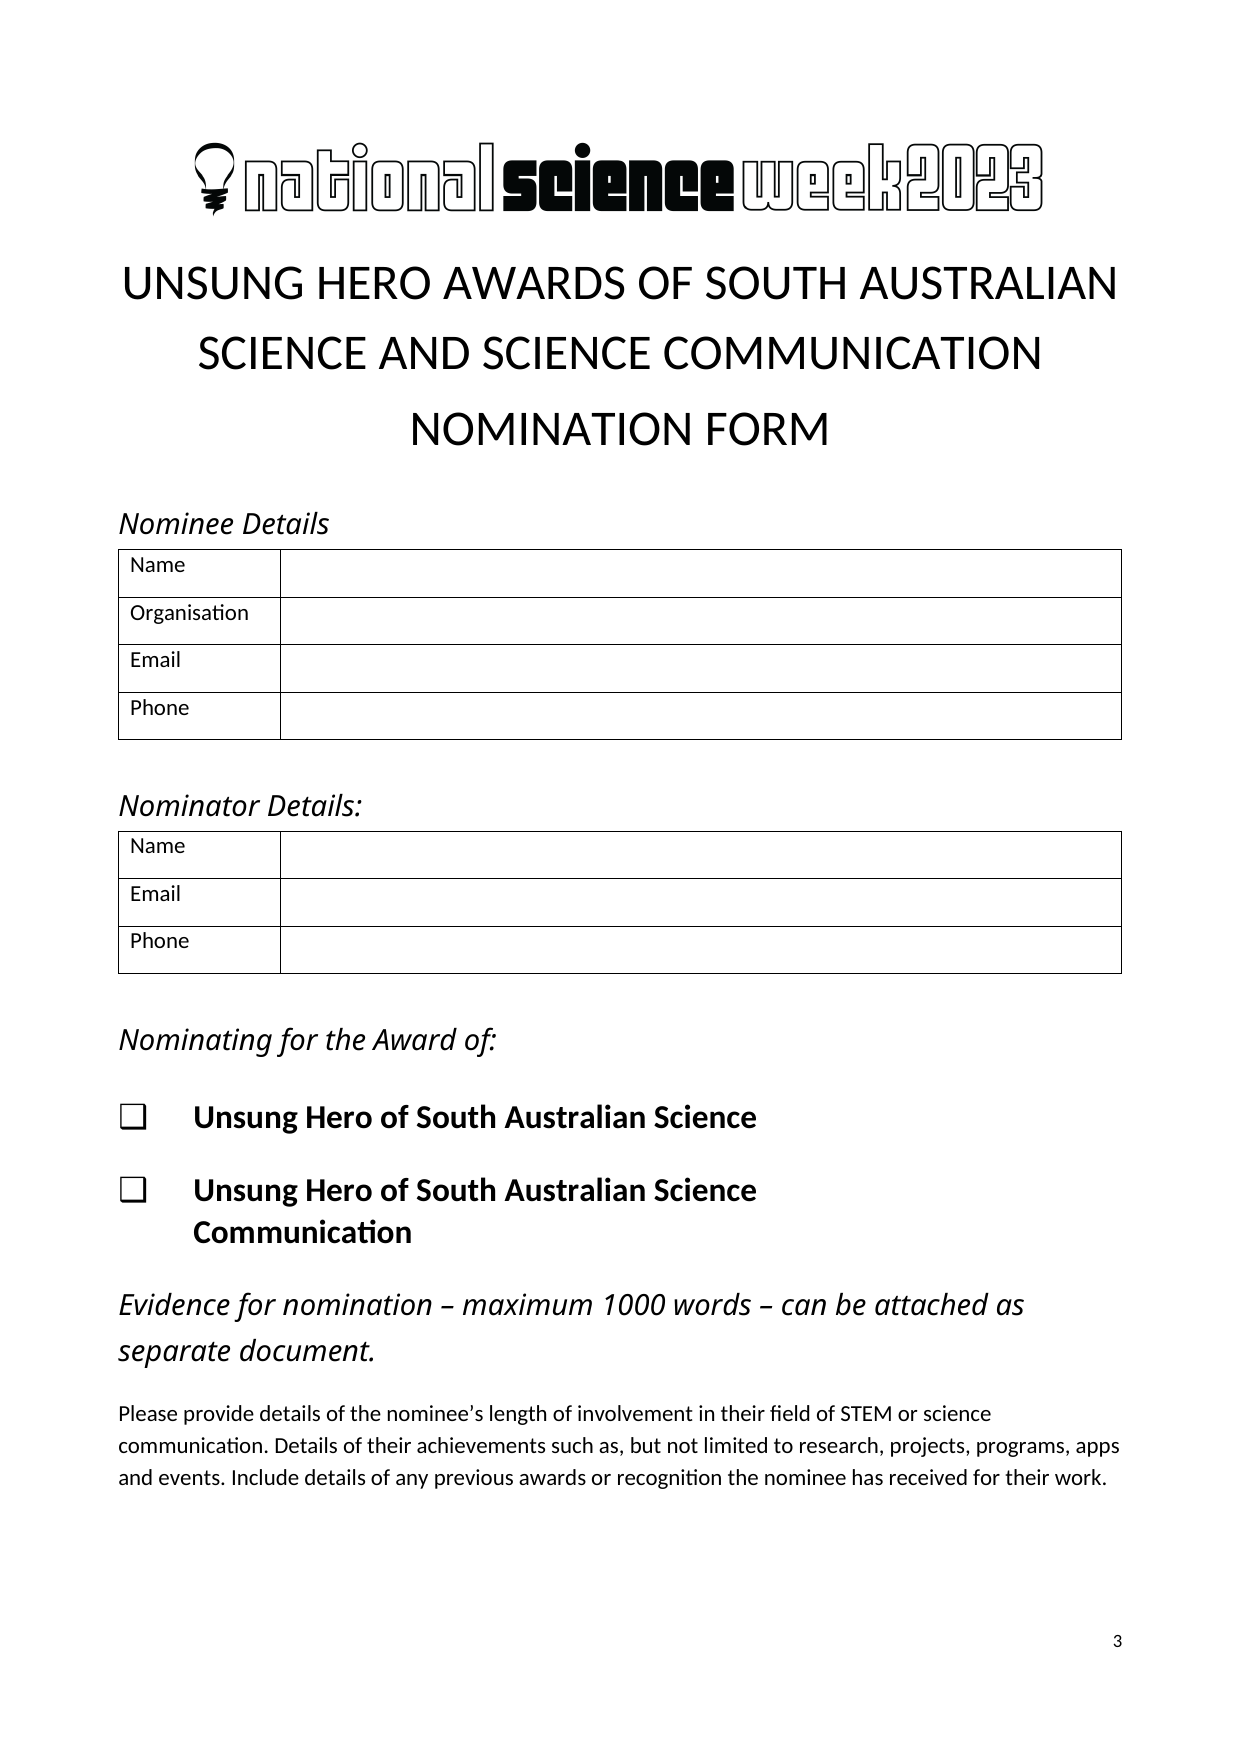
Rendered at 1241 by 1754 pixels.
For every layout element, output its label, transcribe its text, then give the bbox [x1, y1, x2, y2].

table_cell [281, 927, 1121, 973]
subtitle NOMINATION FORM [118, 397, 1122, 458]
subtitle Evidence for nomination – maximum 1000 words – can be attached as separate document. [118, 1284, 1122, 1370]
table_cell [281, 879, 1121, 926]
subtitle Nominator Details: [118, 785, 1122, 825]
table_header Name [119, 832, 280, 878]
table_cell Email [119, 645, 280, 692]
text ❑ Unsung Hero of South Australian Science Communication [118, 1166, 1122, 1252]
subtitle Nominating for the Award of: [118, 1019, 1122, 1059]
picture [118, 121, 1122, 247]
table_cell [281, 598, 1121, 644]
table_header [281, 550, 1121, 597]
table_cell Organisation [119, 598, 280, 644]
text Please provide details of the nominee’s length of involvement in their field of STEM or science communication. Details of their achievements such as, but not limited to research, projects, programs, apps and events. Include details of any previous awards or recognition the nominee has received for their work. [118, 1399, 1122, 1491]
table_header Name [119, 550, 280, 597]
table_cell [281, 693, 1121, 739]
text ❑ Unsung Hero of South Australian Science [118, 1093, 1122, 1138]
table_header [281, 832, 1121, 878]
table_cell Phone [119, 927, 280, 973]
subtitle Nominee Details [118, 503, 1122, 543]
table_cell Phone [119, 693, 280, 739]
title UNSUNG HERO AWARDS OF SOUTH AUSTRALIAN SCIENCE AND SCIENCE COMMUNICATION [118, 251, 1122, 382]
table_cell Email [119, 879, 280, 926]
table_cell [281, 645, 1121, 692]
